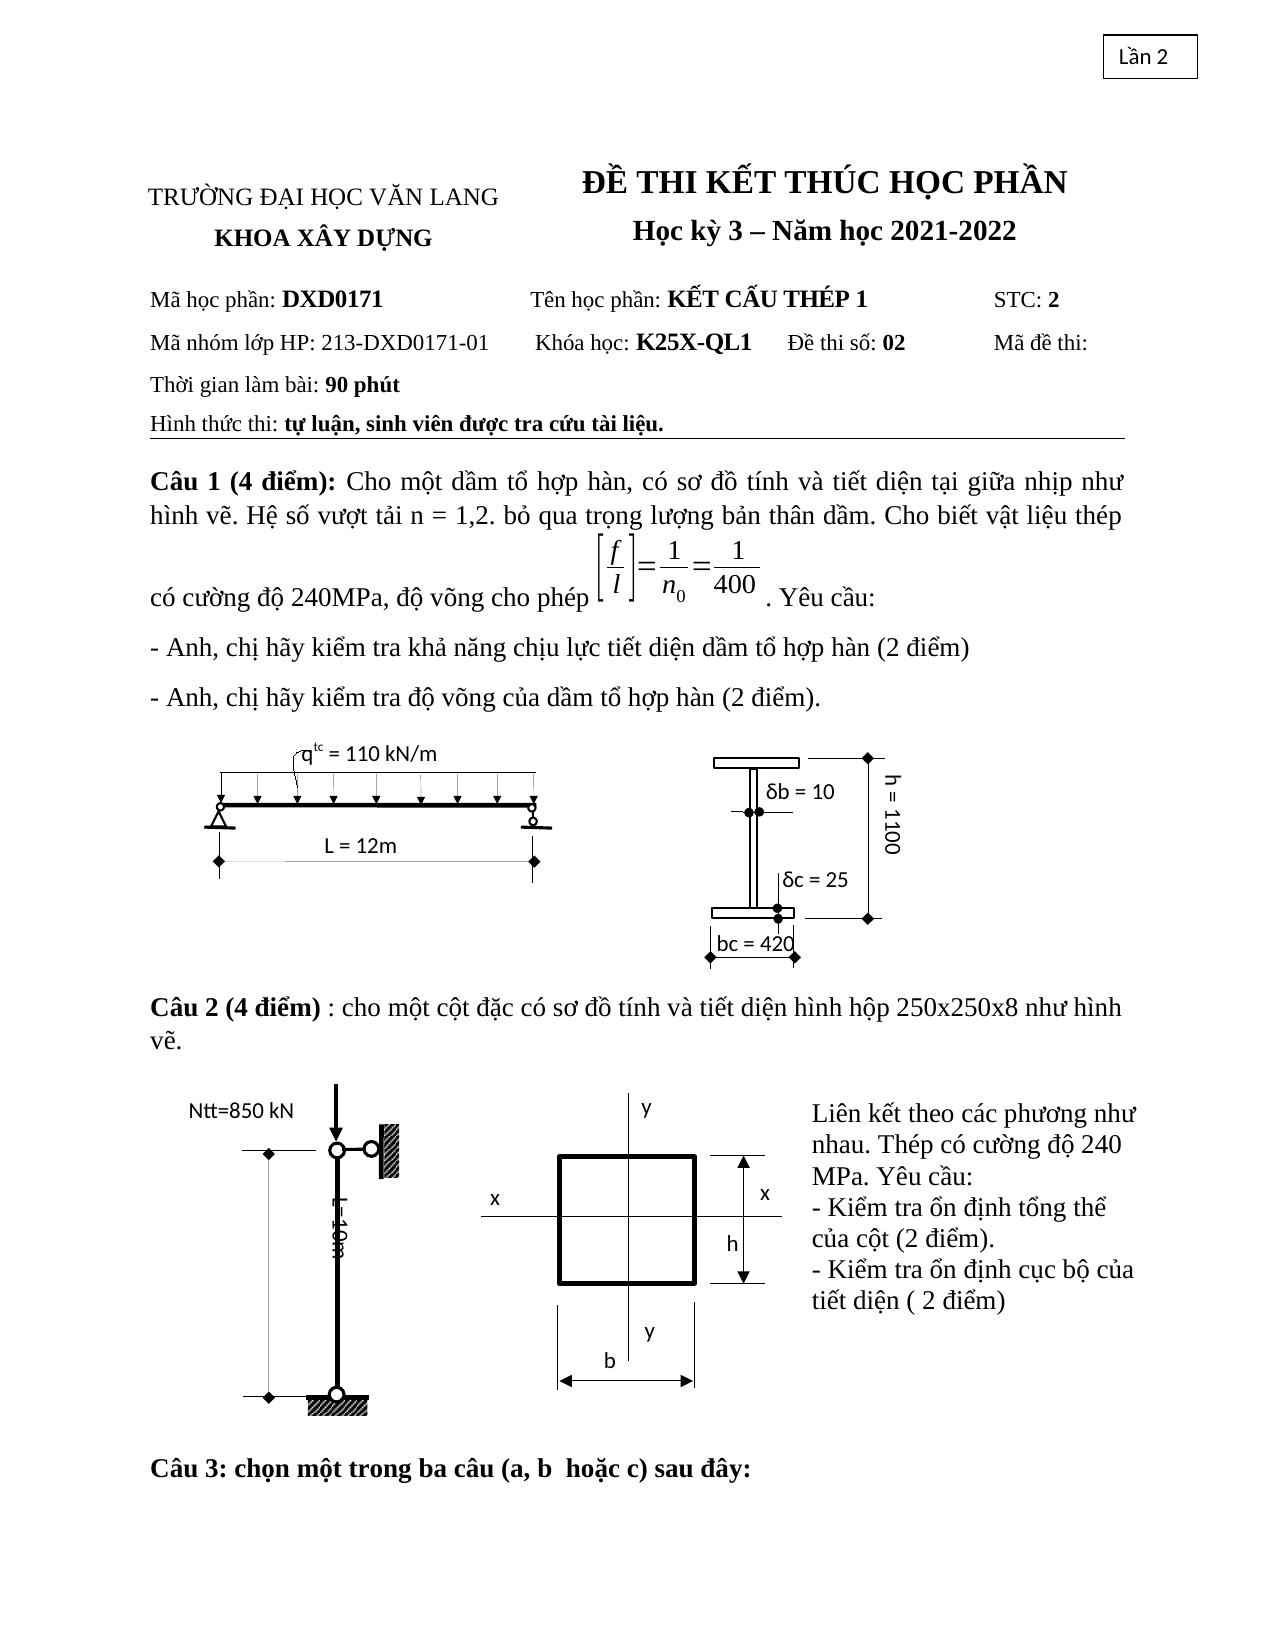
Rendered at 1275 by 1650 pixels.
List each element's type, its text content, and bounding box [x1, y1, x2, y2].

text Hình thức thi: tự luận, sinh viên được tra cứu tài liệu. [150, 410, 1125, 438]
text Câu 2 (4 điểm) : cho một cột đặc có sơ đồ tính và tiết diện hình hộp 250x250x8 như hình vẽ. [150, 991, 1125, 1056]
text Mã học phần: DXD0171 Tên học phần: KẾT CẤU THÉP 1 STC: 2 [150, 284, 1125, 313]
text Câu 1 (4 điểm): Cho một dầm tổ hợp hàn, có sơ đồ tính và tiết diện tại giữa nhịp như hình vẽ. Hệ số vượt tải n = 1,2. bỏ qua trọng lượng bản thân dầm. Cho biết vật liệu thép có cường độ 240MPa, độ võng cho phép . Yêu cầu: [150, 465, 1125, 612]
table_header TRƯỜNG ĐẠI HỌC VĂN LANG KHOA XÂY DỰNG [136, 150, 511, 284]
text Câu 3: chọn một trong ba câu (a, b hoặc c) sau đây: [150, 1074, 1125, 1483]
text Thời gian làm bài: 90 phút [150, 371, 1125, 397]
table_header ĐỀ THI KẾT THÚC HỌC PHẦN Học kỳ 3 – Năm học 2021-2022 [511, 150, 1139, 284]
text Mã nhóm lớp HP: 213-DXD0171-01 Khóa học: K25X-QL1 Đề thi số: 02 Mã đề thi: [150, 327, 1125, 356]
text - Anh, chị hãy kiểm tra độ võng của dầm tổ hợp hàn (2 điểm). [150, 681, 1125, 712]
text - Anh, chị hãy kiểm tra khả năng chịu lực tiết diện dầm tổ hợp hàn (2 điểm) [150, 631, 1125, 662]
